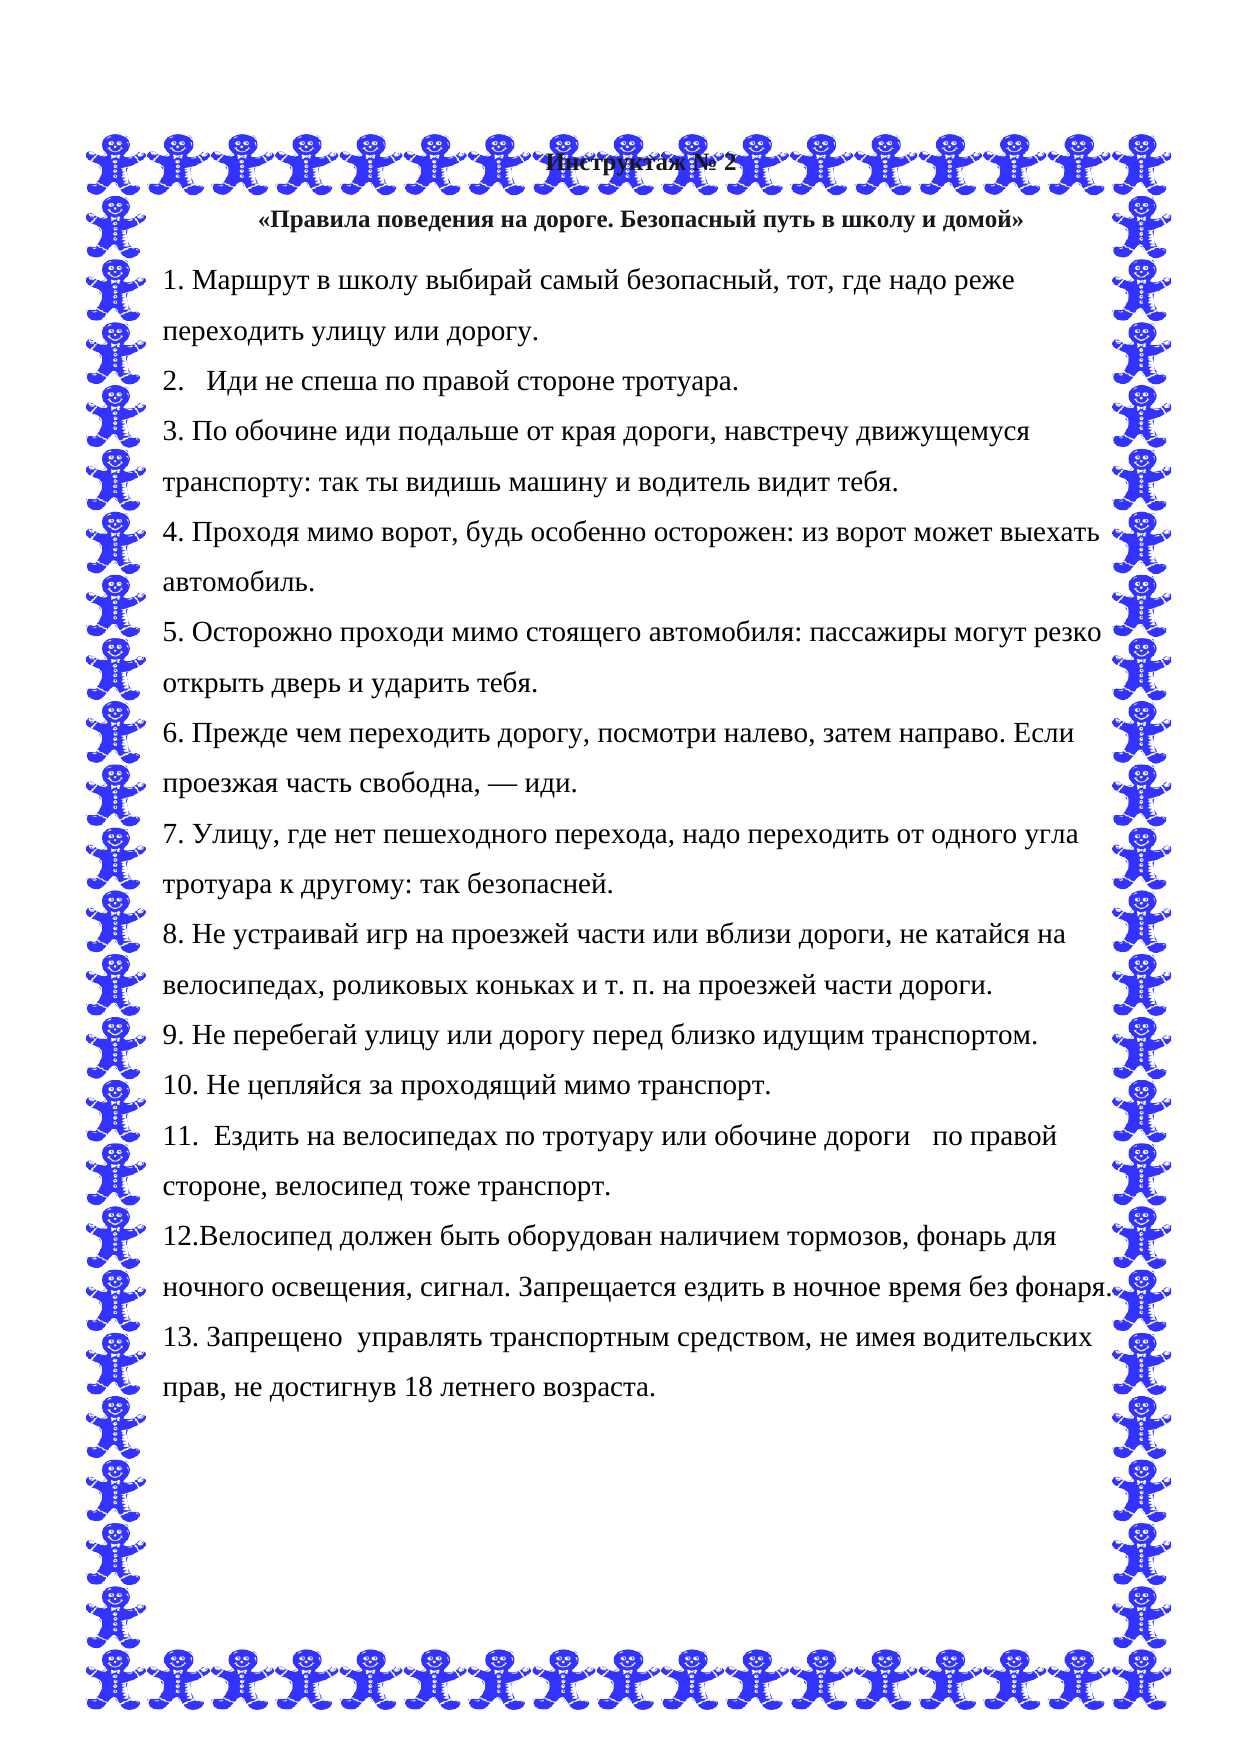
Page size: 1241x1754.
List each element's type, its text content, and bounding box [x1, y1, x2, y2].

text 12.Велосипед должен быть оборудован наличием тормозов, фонарь для ночного освещения, сигнал. Запрещается ездить в ночное время без фонаря. [162, 1218, 1119, 1302]
picture [86, 134, 1172, 1710]
text 13. Запрещено управлять транспортным средством, не имея водительских прав, не достигнув 18 летнего возраста. [162, 1319, 1119, 1403]
text 11. Ездить на велосипедах по тротуару или обочине дороги по правой стороне, велосипед тоже транспорт. [162, 1118, 1119, 1202]
text 1. Маршрут в школу выбирай самый безопасный, тот, где надо реже переходить улицу или дорогу. 2. Иди не спеша по правой стороне тротуара. 3. По обочине иди подальше от края дороги, навстречу движущемуся транспорту: так ты видишь машину и водитель видит тебя. 4. Проходя мимо ворот, будь особенно осторожен: из ворот может выехать автомобиль. 5. Осторожно проходи мимо стоящего автомобиля: пассажиры могут резко открыть дверь и ударить тебя. 6. Прежде чем переходить дорогу, посмотри налево, затем направо. Если проезжая часть свободна, — иди. 7. Улицу, где нет пешеходного перехода, надо переходить от одного угла тротуара к другому: так безопасней. 8. Не устраивай игр на проезжей части или вблизи дороги, не катайся на велосипедах, роликовых коньках и т. п. на проезжей части дороги. 9. Не перебегай улицу или дорогу перед близко идущим транспортом. 10. Не цепляйся за проходящий мимо транспорт. [162, 262, 1119, 1101]
text Инструктаж № 2 [162, 147, 1119, 175]
text «Правила поведения на дороге. Безопасный путь в школу и домой» [162, 204, 1119, 233]
